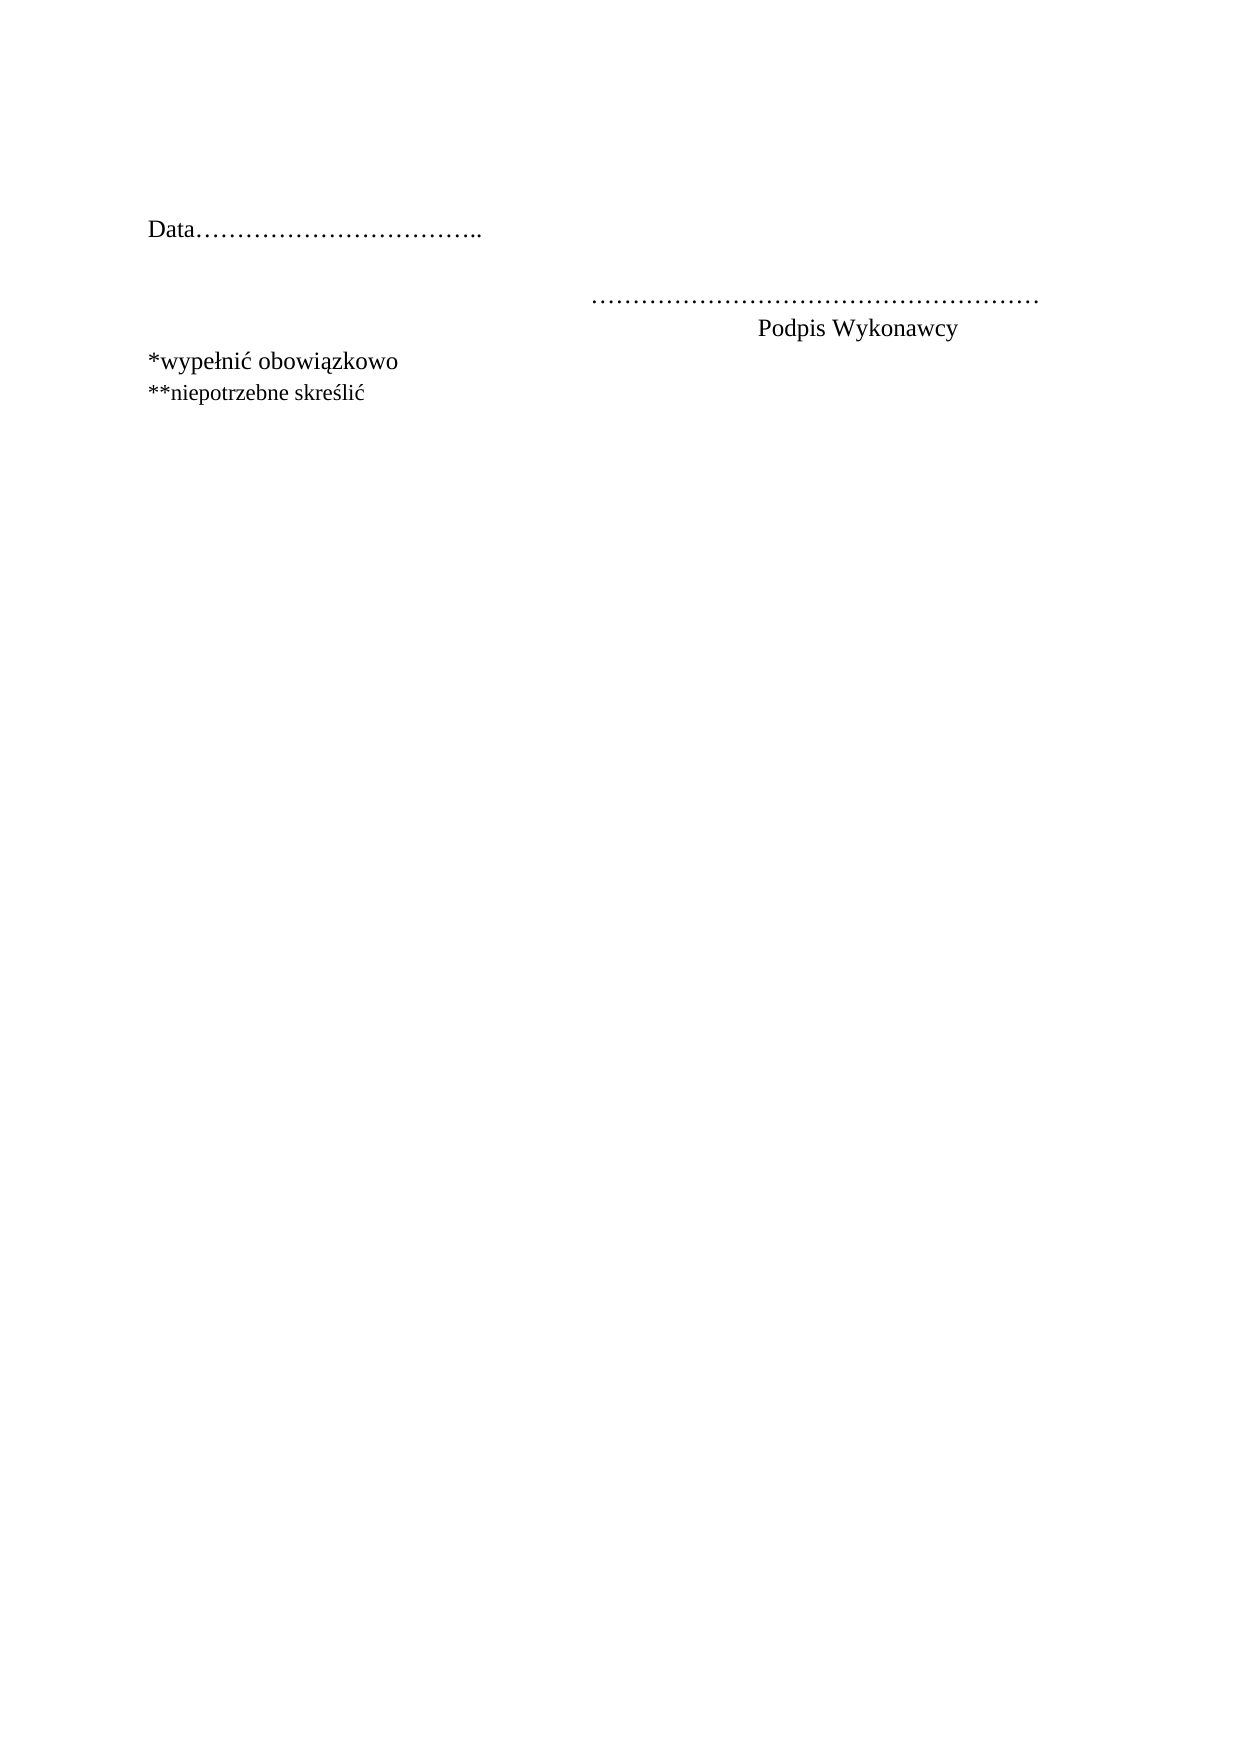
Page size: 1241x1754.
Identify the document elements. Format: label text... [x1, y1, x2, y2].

text Podpis Wykonawcy [590, 313, 1093, 341]
text *wypełnić obowiązkowo [148, 346, 1093, 374]
text Data…………………………….. [148, 214, 1093, 242]
text **niepotrzebne skreślić [148, 379, 1093, 405]
text ……………………………………………… [590, 280, 1093, 308]
